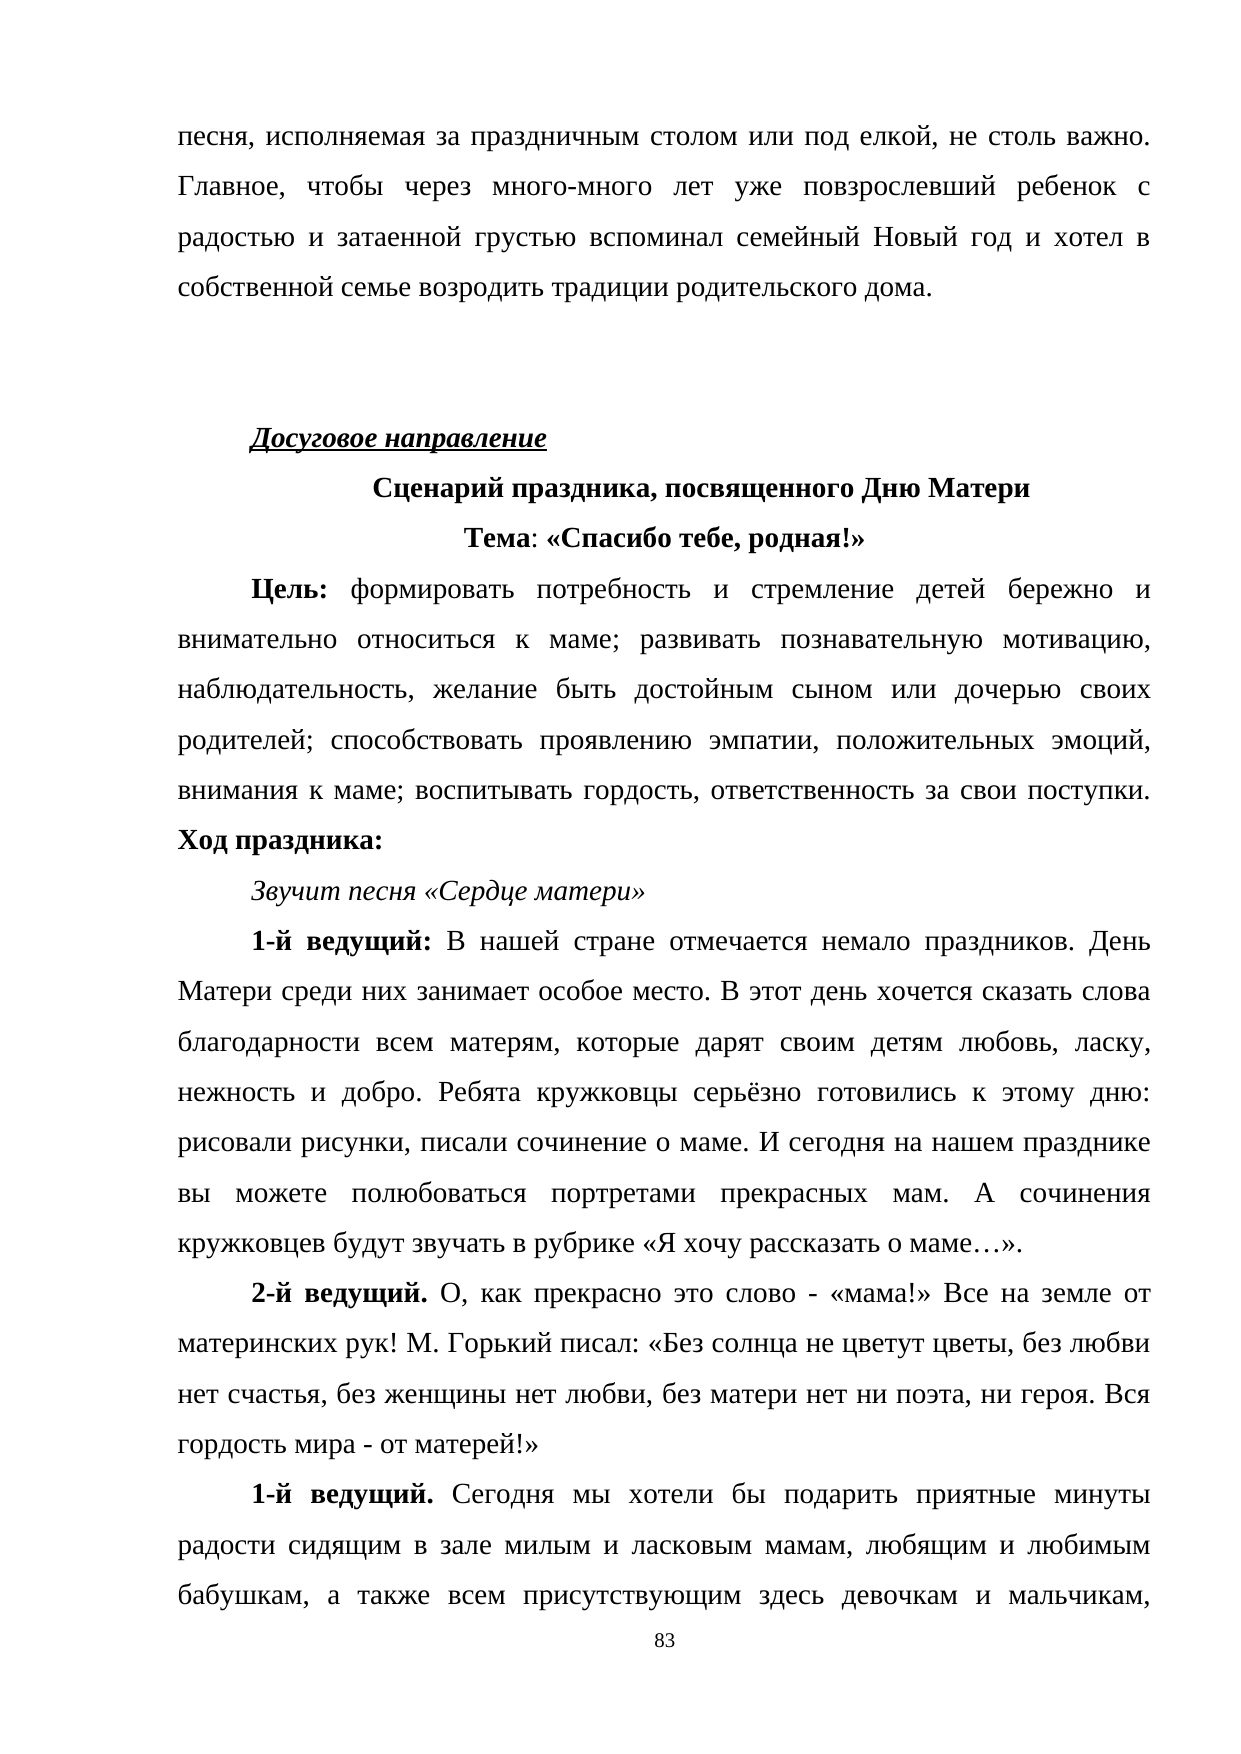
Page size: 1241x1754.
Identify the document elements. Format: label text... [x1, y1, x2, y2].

text Сценарий праздника, посвященного Дню Матери [177, 470, 1152, 504]
text 1-й ведущий: В нашей стране отмечается немало праздников. День Матери среди них занимает особое место. В этот день хочется сказать слова благодарности всем матерям, которые дарят своим детям любовь, ласку, нежность и добро. Ребята кружковцы серьёзно готовились к этому дню: рисовали рисунки, писали сочинение о маме. И сегодня на нашем празднике вы можете полюбоваться портретами прекрасных мам. А сочинения кружковцев будут звучать в рубрике «Я хочу рассказать о маме…». [177, 923, 1152, 1258]
text 2-й ведущий. О, как прекрасно это слово - «мама!» Все на земле от материнских рук! М. Горький писал: «Без солнца не цветут цветы, без любви нет счастья, без женщины нет любви, без матери нет ни поэта, ни героя. Вся гордость мира - от матерей!» [177, 1275, 1152, 1460]
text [177, 118, 1152, 303]
text Звучит песня «Сердце матери» [177, 873, 1152, 906]
text Досуговое направление [177, 420, 1152, 453]
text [177, 1477, 1152, 1611]
text Цель: формировать потребность и стремление детей бережно и внимательно относиться к маме; развивать познавательную мотивацию, наблюдательность, желание быть достойным сыном или дочерью своих родителей; способствовать проявлению эмпатии, положительных эмоций, внимания к маме; воспитывать гордость, ответственность за свои поступки. Ход праздника: [177, 571, 1152, 856]
text Тема: «Спасибо тебе, родная!» [177, 521, 1152, 554]
